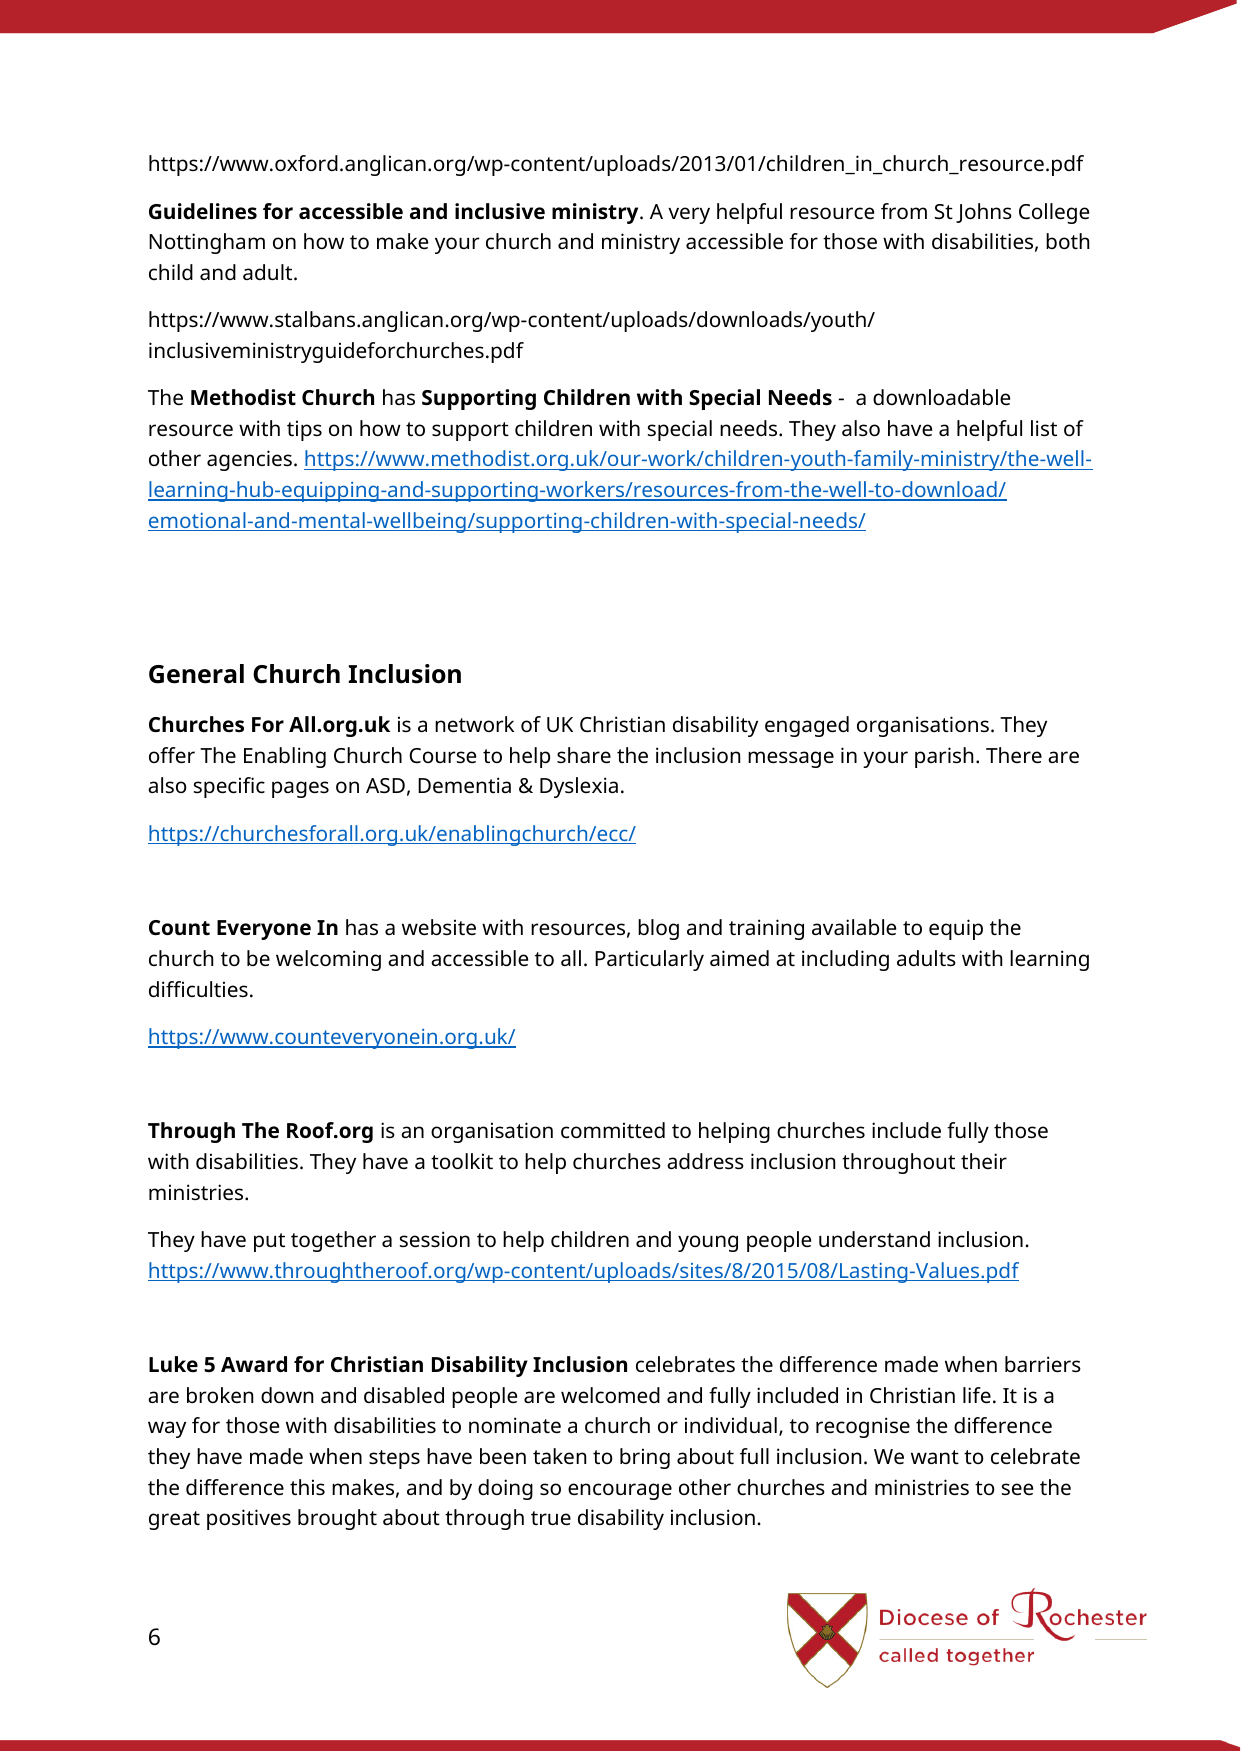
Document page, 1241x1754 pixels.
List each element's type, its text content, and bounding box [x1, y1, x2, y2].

picture [0, 1565, 1241, 1751]
text https://churchesforall.org.uk/enablingchurch/ecc/ [148, 819, 1092, 847]
text https://www.oxford.anglican.org/wp-content/uploads/2013/01/children_in_church_resource.pdf [148, 149, 1092, 178]
text Guidelines for accessible and inclusive ministry. A very helpful resource from St Johns College Nottingham on how to make your church and ministry accessible for those with disabilities, both child and adult. [148, 197, 1092, 286]
text The Methodist Church has Supporting Children with Special Needs - a downloadable resource with tips on how to support children with special needs. They also have a helpful list of other agencies. https://www.methodist.org.uk/our-work/children-youth-family-ministry/the-well-learning-hub-equipping-and-supporting-workers/resources-from-the-well-to-download/emotional-and-mental-wellbeing/supporting-children-with-special-needs/ [148, 383, 1092, 534]
text https://www.stalbans.anglican.org/wp-content/uploads/downloads/youth/inclusiveministryguideforchurches.pdf [148, 305, 1092, 364]
text They have put together a session to help children and young people understand inclusion. https://www.throughtheroof.org/wp-content/uploads/sites/8/2015/08/Lasting-Values.pdf [148, 1225, 1092, 1284]
text https://www.counteveryonein.org.uk/ [148, 1022, 1092, 1050]
text Churches For All.org.uk is a network of UK Christian disability engaged organisations. They offer The Enabling Church Course to help share the inclusion message in your parish. There are also specific pages on ASD, Dementia & Dyslexia. [148, 710, 1092, 800]
text Luke 5 Award for Christian Disability Inclusion celebrates the difference made when barriers are broken down and disabled people are welcomed and fully included in Christian life. It is a way for those with disabilities to nominate a church or individual, to recognise the difference they have made when steps have been taken to bring about full inclusion. We want to celebrate the difference this makes, and by doing so encourage other churches and ministries to see the great positives brought about through true disability inclusion. [148, 1350, 1092, 1532]
text Through The Roof.org is an organisation committed to helping churches include fully those with disabilities. They have a toolkit to help churches address inclusion throughout their ministries. [148, 1117, 1092, 1206]
text Count Everyone In has a website with resources, blog and training available to equip the church to be welcoming and accessible to all. Particularly aimed at including adults with learning difficulties. [148, 913, 1092, 1003]
text General Church Inclusion [148, 657, 1092, 691]
picture [0, 0, 1237, 40]
